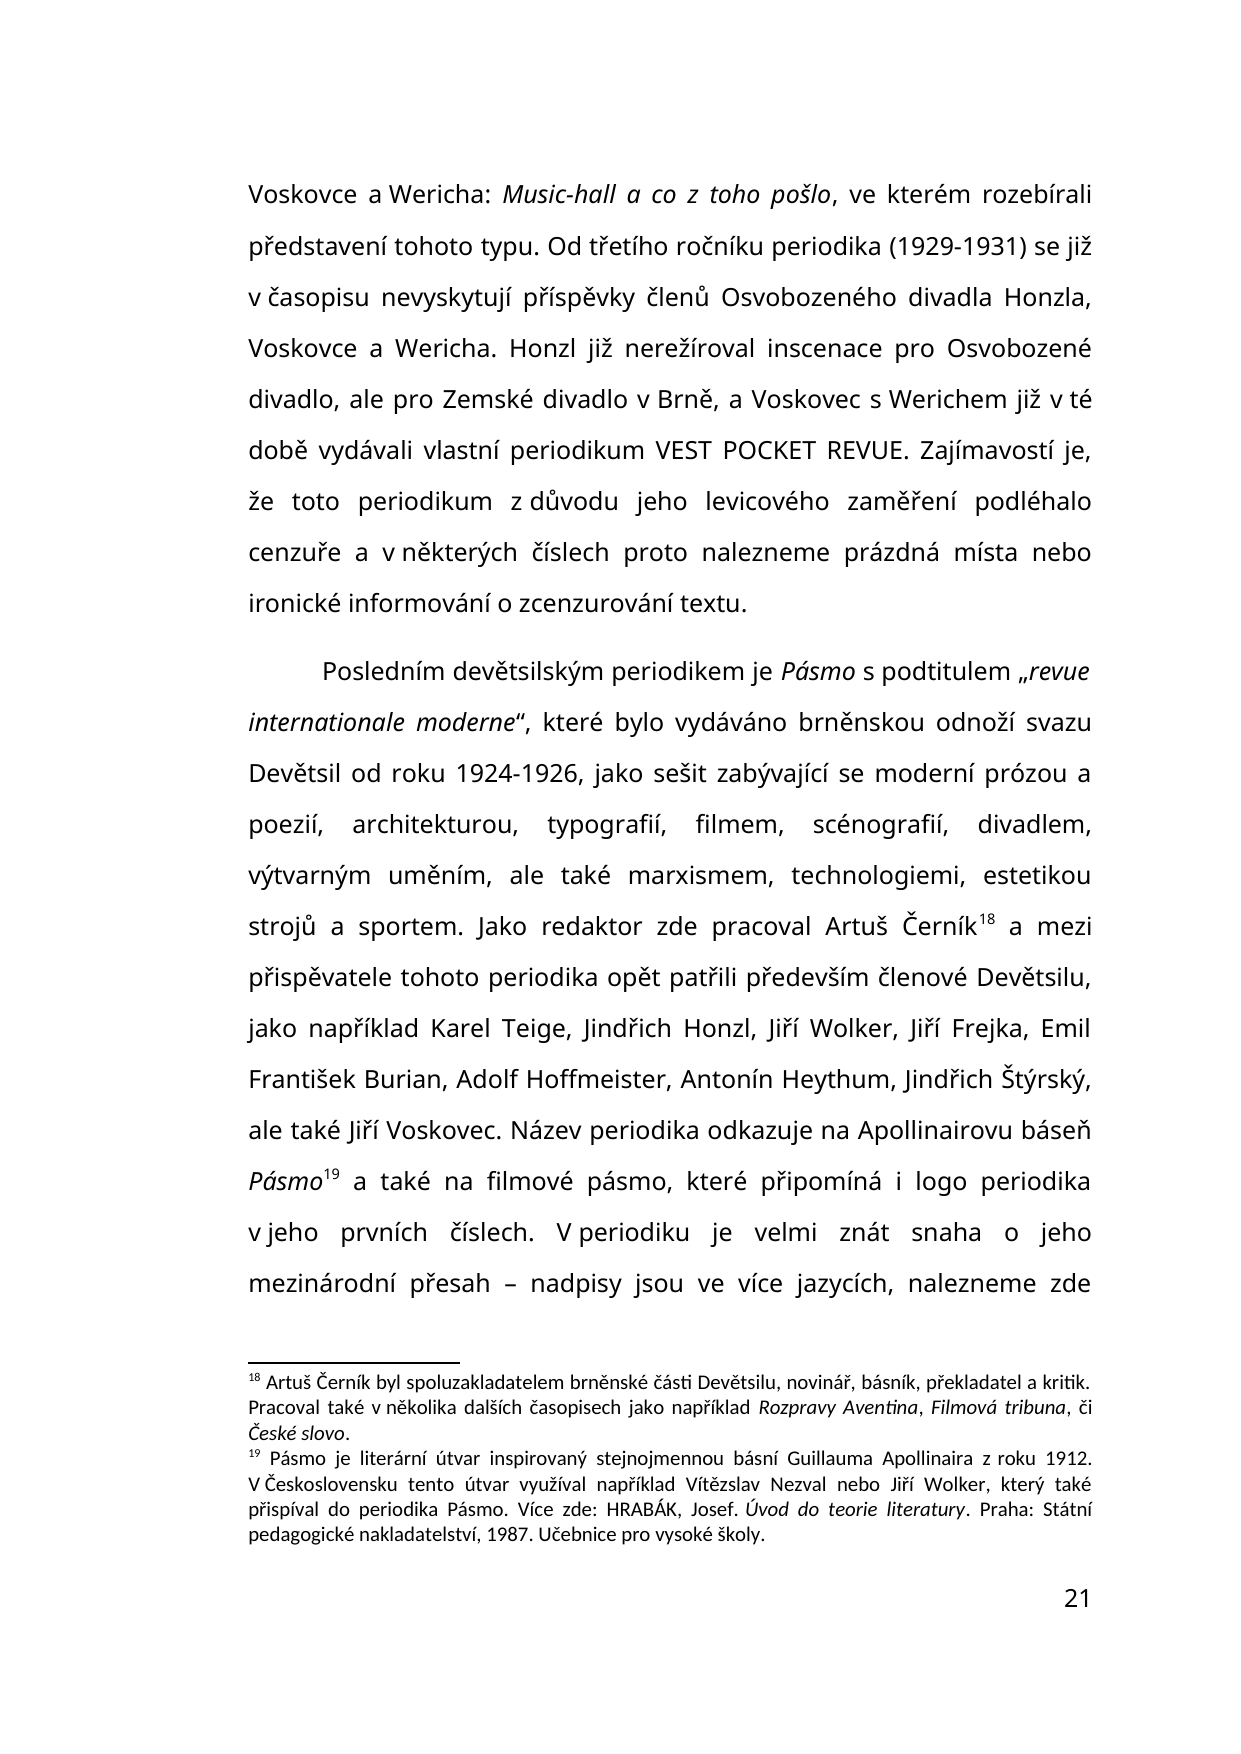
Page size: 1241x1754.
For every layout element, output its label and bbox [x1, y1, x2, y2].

text [248, 177, 1092, 619]
text [248, 653, 1092, 1300]
